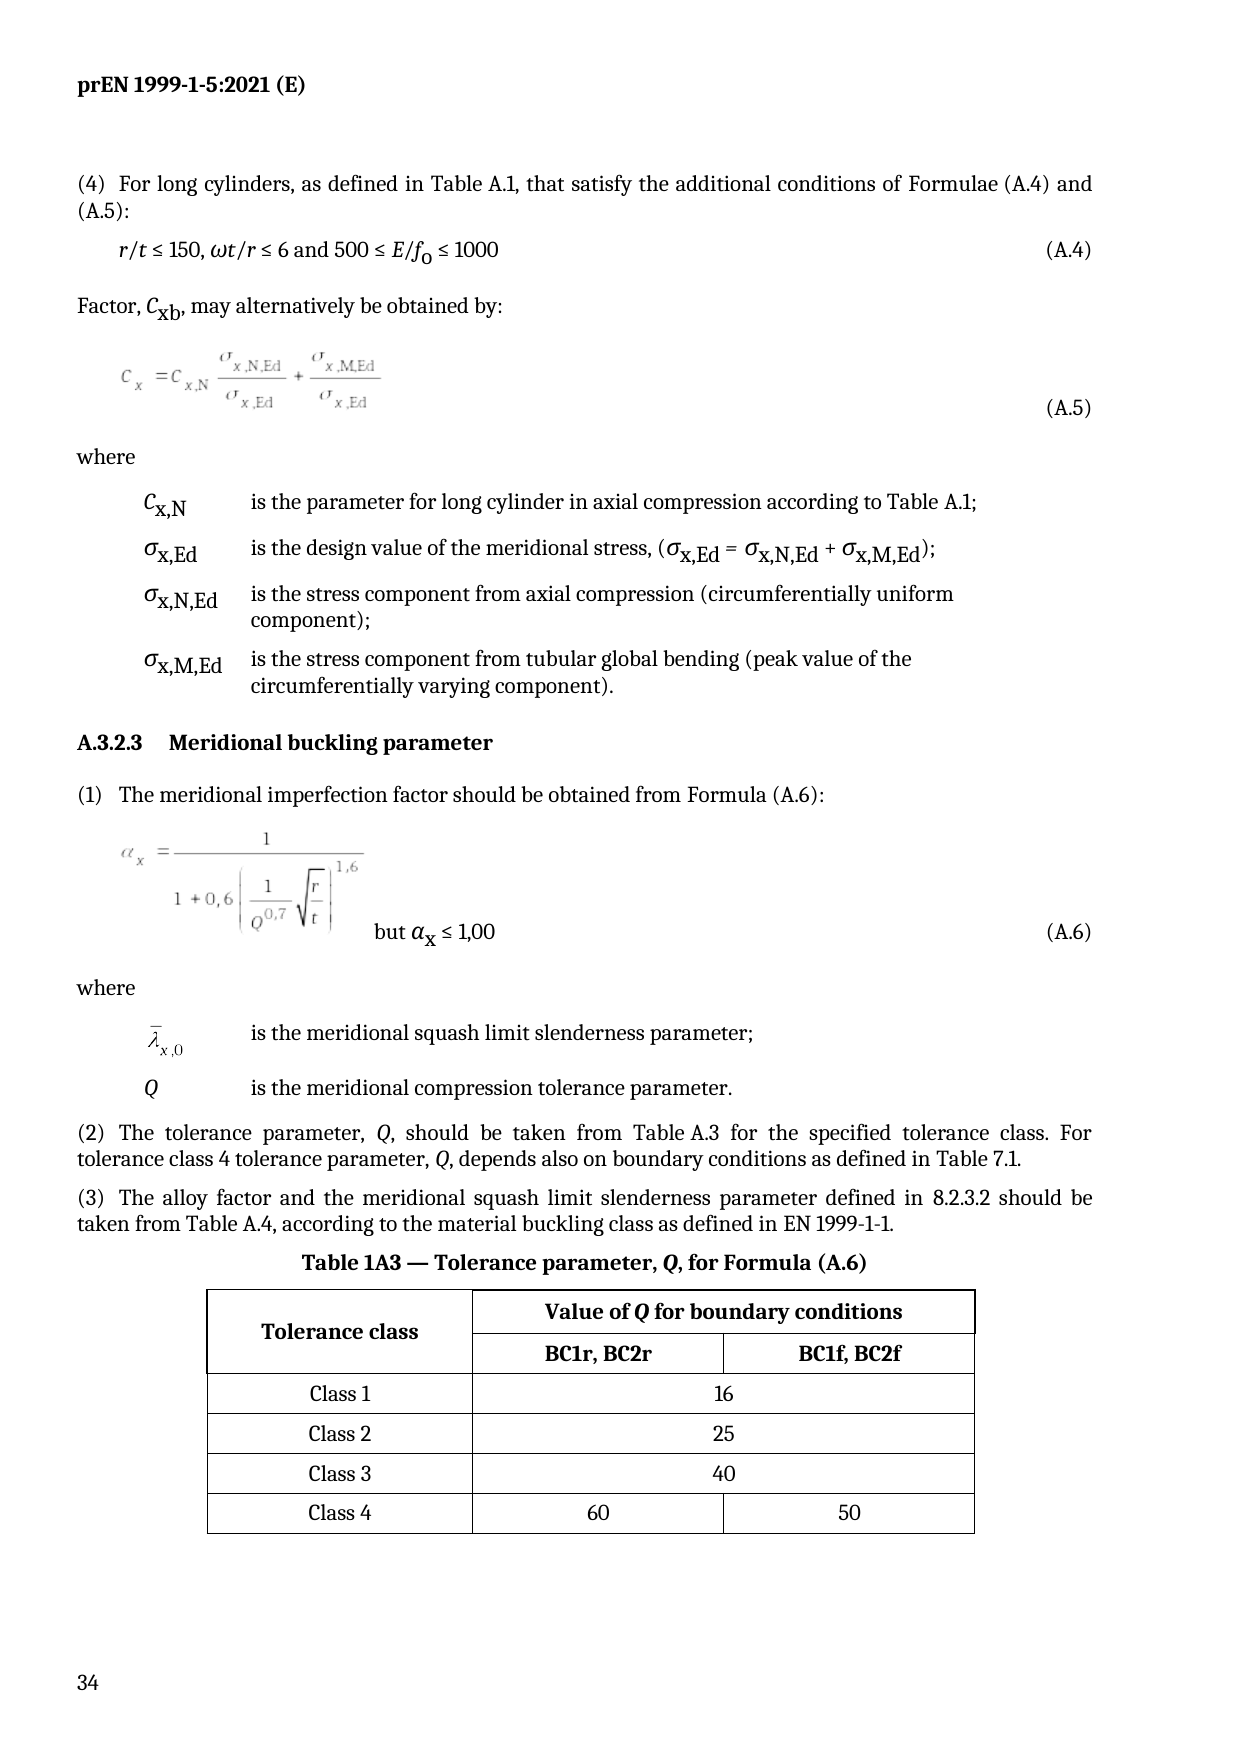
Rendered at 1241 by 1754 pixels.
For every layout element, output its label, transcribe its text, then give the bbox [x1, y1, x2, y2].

table_cell σx,M,Ed [133, 640, 239, 705]
text (3) The alloy factor and the meridional squash limit slenderness parameter defined in 8.2.3.2 should be taken from Table A.4, according to the material buckling class as defined in EN 1999-1-1. [77, 1185, 1093, 1238]
table_cell is the stress component from tubular global bending (peak value of the circumferentially varying component). [239, 640, 1066, 705]
table_cell Q [133, 1068, 239, 1107]
table_cell Class 3 [208, 1454, 472, 1493]
text Factor, Cxb, may alternatively be obtained by: [77, 293, 1093, 326]
table_cell 25 [473, 1414, 974, 1453]
table_cell is the meridional compression tolerance parameter. [239, 1068, 1066, 1107]
table_cell is the stress component from axial compression (circumferentially uniform component); [239, 575, 1066, 640]
table_header Cx,N [133, 483, 239, 529]
table_cell σx,N,Ed [133, 575, 239, 640]
table_cell BC1f, BC2f [724, 1334, 974, 1373]
table_header Tolerance class [208, 1290, 472, 1373]
text where [77, 444, 1093, 470]
table_cell 50 [724, 1494, 974, 1533]
table_cell BC1r, BC2r [473, 1334, 723, 1373]
table_header is the meridional squash limit slenderness parameter; [239, 1014, 1066, 1068]
table_cell Class 1 [208, 1374, 472, 1413]
text but αx ≤ 1,00 (A.6) [119, 820, 1093, 952]
text (A.5) [119, 339, 1093, 421]
text (1) The meridional imperfection factor should be obtained from Formula (A.6): [77, 781, 1093, 808]
table_cell 16 [473, 1374, 974, 1413]
text (2) The tolerance parameter, Q, should be taken from Table A.3 for the specified tolerance class. For tolerance class 4 tolerance parameter, Q, depends also on boundary conditions as defined in Table 7.1. [77, 1120, 1093, 1172]
table_header Value of Q for boundary conditions [473, 1291, 974, 1333]
table_cell σx,Ed [133, 529, 239, 575]
table_cell 60 [473, 1494, 723, 1533]
table_cell Class 2 [208, 1414, 472, 1453]
table_cell Class 4 [208, 1494, 472, 1533]
text r/t ≤ 150, ωt/r ≤ 6 and 500 ≤ E/fo ≤ 1000 (A.4) [119, 236, 1093, 270]
text (4) For long cylinders, as defined in Table A.1, that satisfy the additional conditions of Formulae (A.4) and (A.5): [77, 171, 1093, 224]
text Meridional buckling parameter [77, 730, 1093, 756]
table_header [133, 1014, 239, 1068]
title Table A.3 — Tolerance parameter, Q, for Formula (A.6) [77, 1250, 1093, 1276]
table_cell 40 [473, 1454, 974, 1493]
table_cell is the design value of the meridional stress, (σx,Ed = σx,N,Ed + σx,M,Ed); [239, 529, 1066, 575]
text where [77, 975, 1093, 1001]
table_header is the parameter for long cylinder in axial compression according to Table A.1; [239, 483, 1066, 529]
